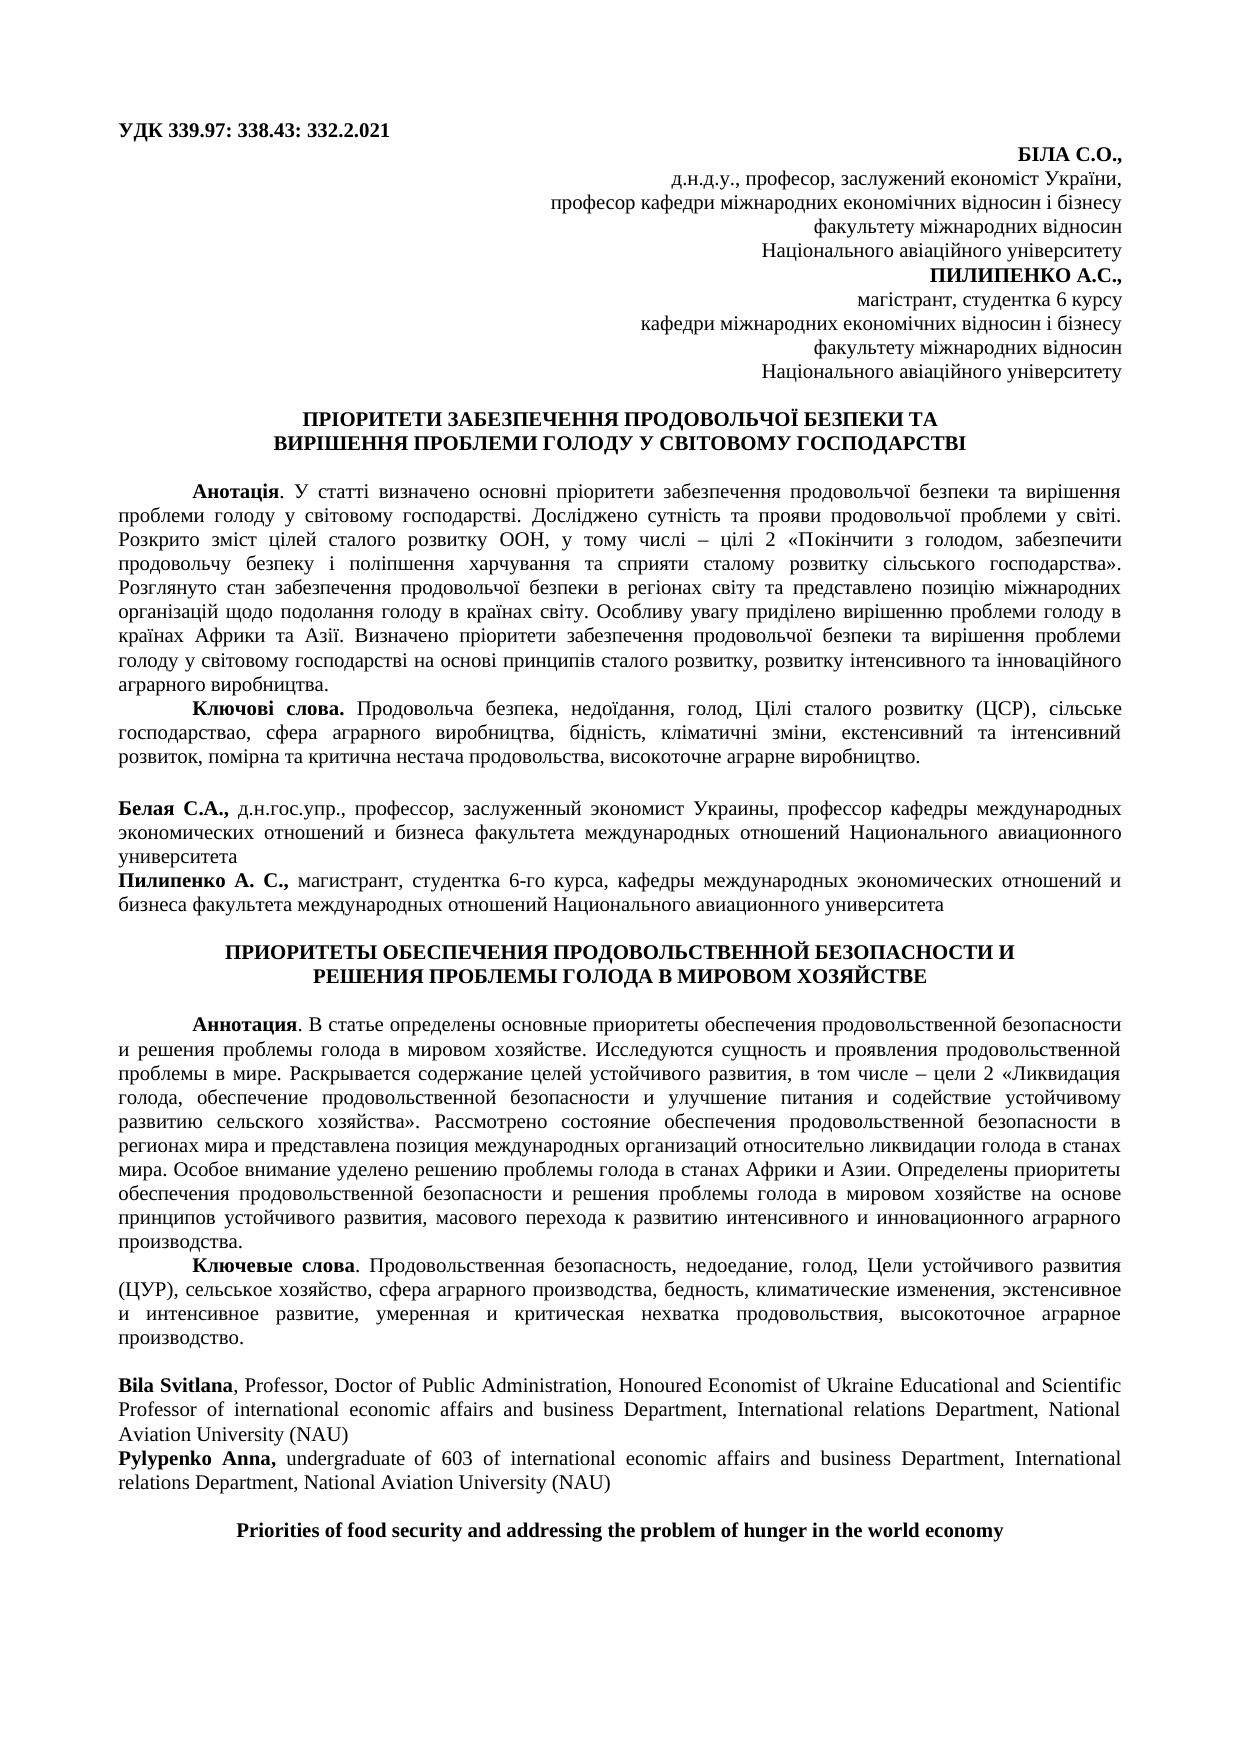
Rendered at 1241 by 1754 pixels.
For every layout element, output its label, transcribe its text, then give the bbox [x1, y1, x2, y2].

text ВИРІШЕННЯ ПРОБЛЕМИ ГОЛОДУ У СВІТОВОМУ ГОСПОДАРСТВІ [118, 431, 1122, 455]
text ПРІОРИТЕТИ ЗАБЕЗПЕЧЕННЯ ПРОДОВОЛЬЧОЇ БЕЗПЕКИ ТА [118, 407, 1122, 431]
text професор кафедри міжнародних економічних відносин і бізнесу [156, 190, 1122, 214]
text ПРИОРИТЕТЫ ОБЕСПЕЧЕНИЯ ПРОДОВОЛЬСТВЕННОЙ БЕЗОПАСНОСТИ И [118, 940, 1122, 964]
text Ключевые слова. Продовольственная безопасность, недоедание, голод, Цели устойчивого развития (ЦУР), сельськое хозяйство, сфера аграрного производства, бедность, климатические изменения, экстенсивное и интенсивное развитие, умеренная и критическая нехватка продовольствия, высокоточное аграрное производство. [118, 1253, 1122, 1349]
text Bila Svitlana, Professor, Doctor of Public Administration, Honoured Economist of Ukraine Educational and Scientific Professor of international economic affairs and business Department, International relations Department, National Aviation University (NAU) [118, 1373, 1122, 1446]
text БІЛА С.О., [118, 142, 1122, 166]
text Національного авіаційного університету [156, 238, 1122, 262]
text Белая С.А., д.н.гос.упр., профессор, заслуженный экономист Украины, профессор кафедры международных экономических отношений и бизнеса факультета международных отношений Национального авиационного университета [118, 796, 1122, 868]
text РЕШЕНИЯ ПРОБЛЕМЫ ГОЛОДА В МИРОВОМ ХОЗЯЙСТВЕ [118, 964, 1122, 988]
text УДК 339.97: 338.43: 332.2.021 [118, 118, 1122, 142]
text д.н.д.у., професор, заслужений економіст України, [156, 166, 1122, 190]
text Пилипенко А. С., магистрант, студентка 6-го курса, кафедры международных экономических отношений и бизнеса факультета международных отношений Национального авиационного университета [118, 868, 1122, 916]
text факультету міжнародних відносин [118, 335, 1122, 359]
text Аннотация. В статье определены основные приоритеты обеспечения продовольственной безопасности и решения проблемы голода в мировом хозяйстве. Исследуются сущность и проявления продовольственной проблемы в мире. Раскрывается содержание целей устойчивого развития, в том числе – цели 2 «Ликвидация голода, обеспечение продовольственной безопасности и улучшение питания и содействие устойчивому развитию сельского хозяйства». Рассмотрено состояние обеспечения продовольственной безопасности в регионах мира и представлена позиция международных организаций относительно ликвидации голода в станах мира. Особое внимание уделено решению проблемы голода в станах Африки и Азии. Определены приоритеты обеспечения продовольственной безопасности и решения проблемы голода в мировом хозяйстве на основе принципов устойчивого развития, масового перехода к развитию интенсивного и инновационного аграрного производства. [118, 1012, 1122, 1253]
text Ключові слова. Продовольча безпека, недоїдання, голод, Цілі сталого розвитку (ЦСР), сільське господарствао, сфера аграрного виробництва, бідність, кліматичні зміни, екстенсивний та інтенсивний розвиток, помірна та критична нестача продовольства, високоточне аграрне виробництво. [118, 696, 1122, 768]
text Анотація. У статті визначено основні пріоритети забезпечення продовольчої безпеки та вирішення проблеми голоду у світовому господарстві. Досліджено сутність та прояви продовольчої проблеми у світі. Розкрито зміст цілей сталого розвитку ООН, у тому числі – цілі 2 «Покінчити з голодом, забезпечити продовольчу безпеку і поліпшення харчування та сприяти сталому розвитку сільського господарства». Розглянуто стан забезпечення продовольчої безпеки в регіонах світу та представлено позицію міжнародних організацій щодо подолання голоду в країнах світу. Особливу увагу приділено вирішенню проблеми голоду в країнах Африки та Азії. Визначено пріоритети забезпечення продовольчої безпеки та вирішення проблеми голоду у світовому господарстві на основі принципів сталого розвитку, розвитку інтенсивного та інноваційного аграрного виробництва. [118, 479, 1122, 696]
text Pylypenko Anna, undergraduate of 603 of international economic affairs and business Department, International relations Department, National Aviation University (NAU) [118, 1446, 1122, 1494]
text магістрант, студентка 6 курсу [118, 287, 1122, 311]
text факультету міжнародних відносин [156, 214, 1122, 238]
text ПИЛИПЕНКО А.С., [118, 262, 1122, 287]
text Національного авіаційного університету [118, 359, 1122, 383]
text кафедри міжнародних економічних відносин і бізнесу [118, 311, 1122, 335]
text Priorities of food security and addressing the problem of hunger in the world economy [118, 1518, 1122, 1542]
